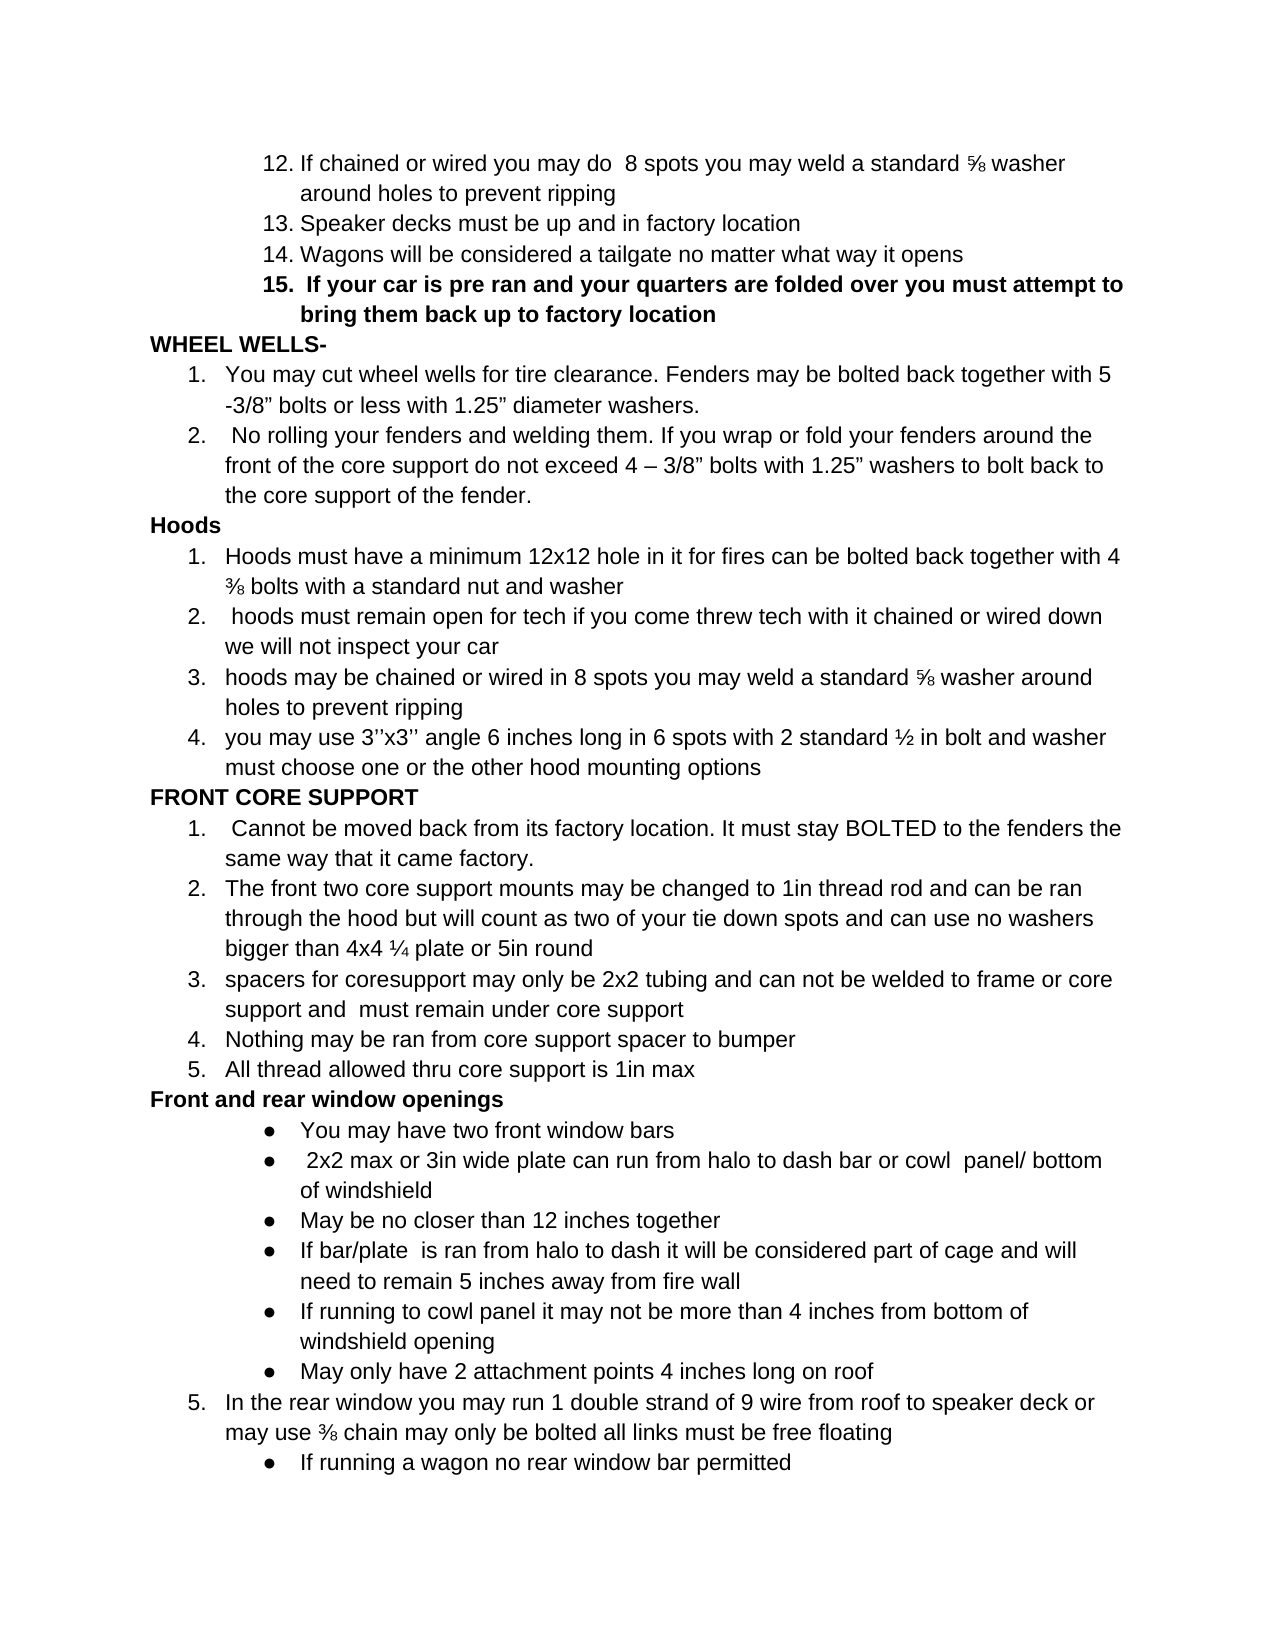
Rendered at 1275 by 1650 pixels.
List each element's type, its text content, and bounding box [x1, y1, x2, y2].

list If running to cowl panel it may not be more than 4 inches from bottom of windshield opening [262, 1298, 1125, 1354]
list If running a wagon no rear window bar permitted [262, 1449, 1125, 1475]
text FRONT CORE SUPPORT [150, 784, 1125, 811]
list You may have two front window bars [262, 1117, 1125, 1143]
list hoods must remain open for tech if you come threw tech with it chained or wired down we will not inspect your car [187, 603, 1125, 660]
list If bar/plate is ran from halo to dash it will be considered part of cage and will need to remain 5 inches away from fire wall [262, 1237, 1125, 1294]
text WHEEL WELLS- [150, 331, 1125, 358]
list The front two core support mounts may be changed to 1in thread rod and can be ran through the hood but will count as two of your tie down spots and can use no washers bigger than 4x4 ¼ plate or 5in round [187, 875, 1125, 962]
list You may cut wheel wells for tire clearance. Fenders may be bolted back together with 5 -3/8” bolts or less with 1.25” diameter washers. [187, 361, 1125, 418]
list If your car is pre ran and your quarters are folded over you must attempt to bring them back up to factory location [262, 271, 1125, 327]
list No rolling your fenders and welding them. If you wrap or fold your fenders around the front of the core support do not exceed 4 – 3/8” bolts with 1.25” washers to bolt back to the core support of the fender. [187, 422, 1125, 509]
list If chained or wired you may do 8 spots you may weld a standard ⅝ washer around holes to prevent ripping [262, 150, 1125, 207]
list spacers for coresupport may only be 2x2 tubing and can not be welded to frame or core support and must remain under core support [187, 966, 1125, 1022]
list All thread allowed thru core support is 1in max [187, 1056, 1125, 1083]
list Speaker decks must be up and in factory location [262, 210, 1125, 237]
list May only have 2 attachment points 4 inches long on roof [262, 1358, 1125, 1385]
list May be no closer than 12 inches together [262, 1207, 1125, 1234]
list Cannot be moved back from its factory location. It must stay BOLTED to the fenders the same way that it came factory. [187, 814, 1125, 871]
list hoods may be chained or wired in 8 spots you may weld a standard ⅝ washer around holes to prevent ripping [187, 663, 1125, 720]
list you may use 3’’x3’’ angle 6 inches long in 6 spots with 2 standard ½ in bolt and washer must choose one or the other hood mounting options [187, 724, 1125, 781]
list In the rear window you may run 1 double strand of 9 wire from roof to speaker deck or may use ⅜ chain may only be bolted all links must be free floating [187, 1388, 1125, 1445]
list 2x2 max or 3in wide plate can run from halo to dash bar or cowl panel/ bottom of windshield [262, 1147, 1125, 1203]
list Hoods must have a minimum 12x12 hole in it for fires can be bolted back together with 4 ⅜ bolts with a standard nut and washer [187, 543, 1125, 599]
text Hoods [150, 512, 1125, 539]
text Front and rear window openings [150, 1086, 1125, 1113]
list Wagons will be considered a tailgate no matter what way it opens [262, 241, 1125, 267]
list Nothing may be ran from core support spacer to bumper [187, 1026, 1125, 1052]
